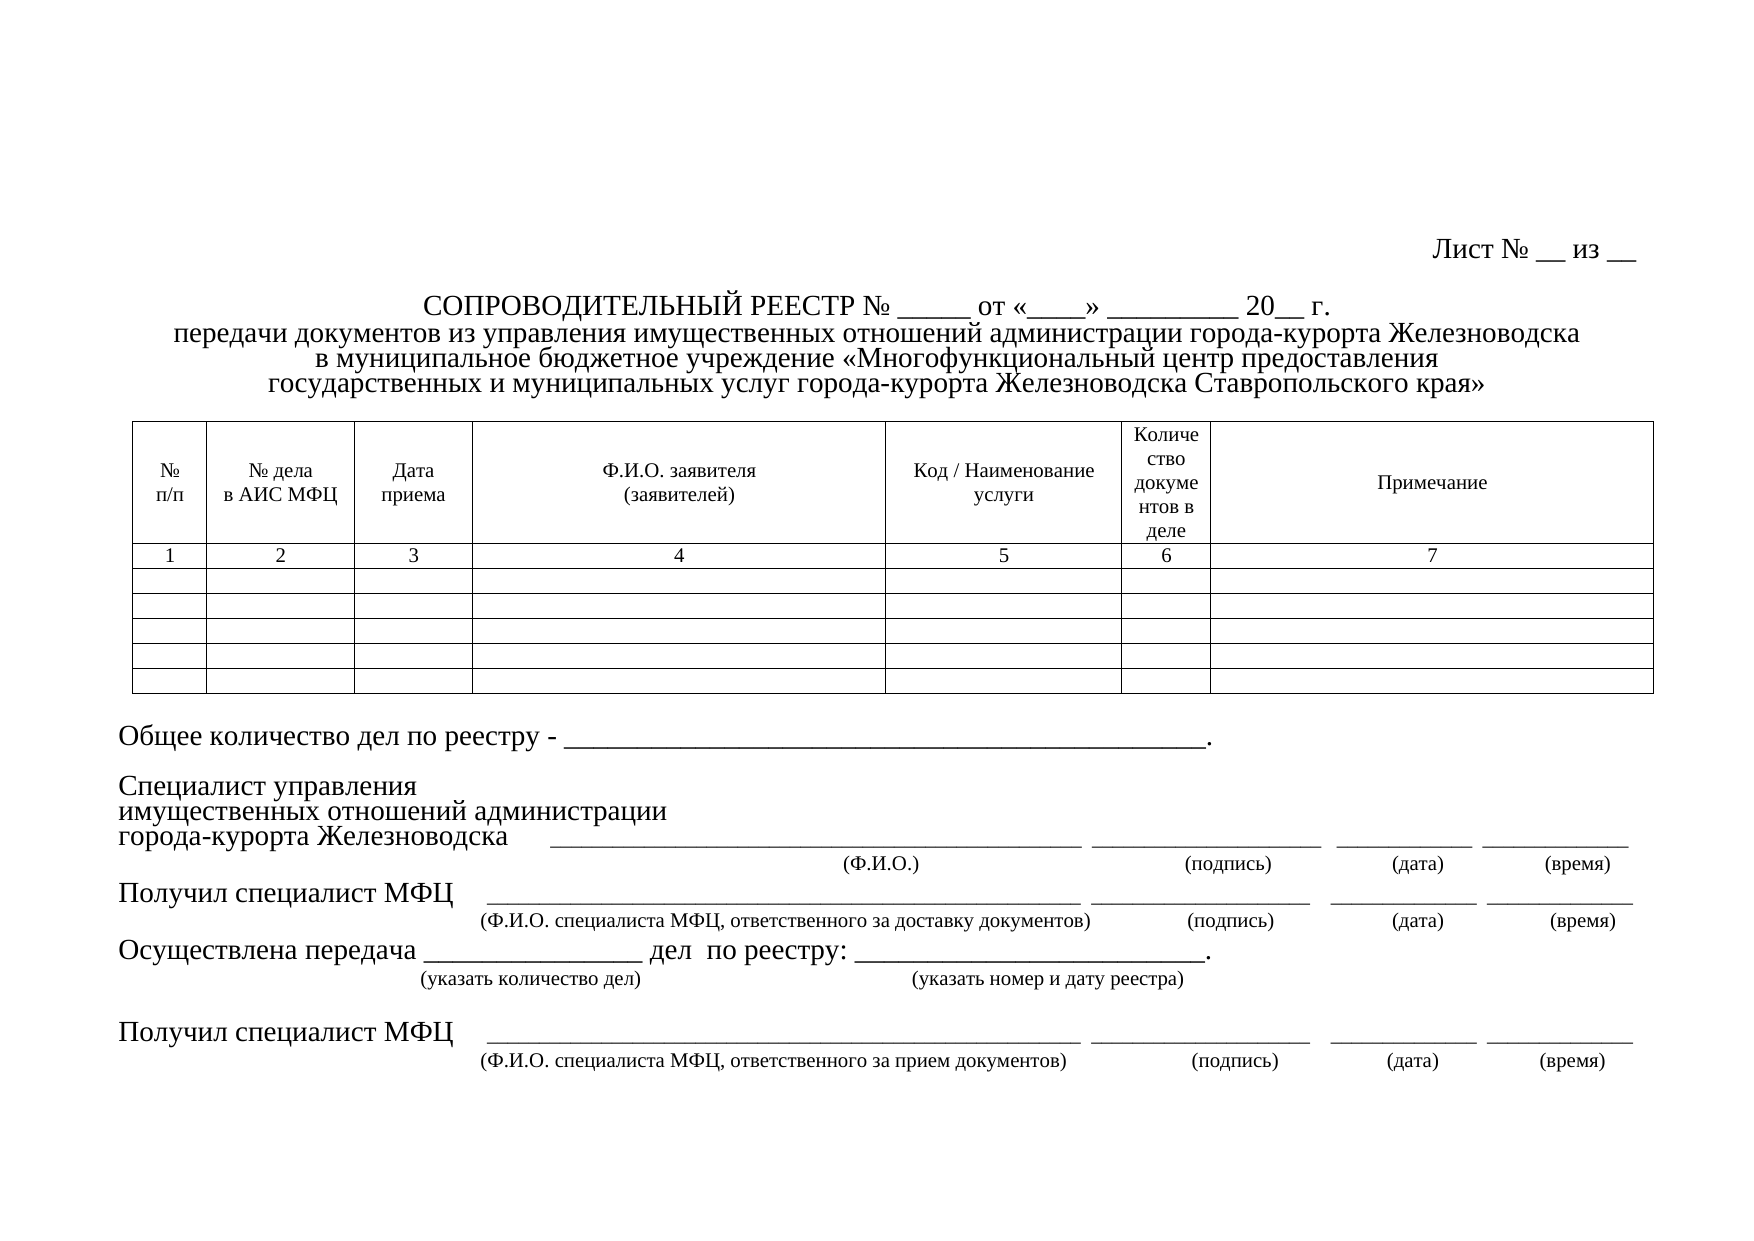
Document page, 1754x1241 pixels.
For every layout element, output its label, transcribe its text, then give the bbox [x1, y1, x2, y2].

table_header Количество документов в деле [1122, 422, 1210, 542]
table_cell 1 [133, 544, 206, 567]
table_header Код / Наименование услуги [886, 422, 1121, 542]
table_cell 5 [886, 544, 1121, 567]
table_cell [473, 594, 885, 618]
text Лист № __ из __ [118, 231, 1636, 264]
table_cell [207, 594, 354, 618]
text в муниципальное бюджетное учреждение «Многофункциональный центр предоставления [950, 347, 1636, 372]
table_cell [473, 569, 885, 593]
table_cell [1122, 594, 1210, 618]
table_cell [133, 569, 206, 593]
text в муниципальное бюджетное учреждение «Многофункциональный центр предоставления [118, 347, 947, 372]
table_cell [355, 594, 472, 618]
table_cell 3 [355, 544, 472, 567]
text СОПРОВОДИТЕЛЬНЫЙ РЕЕСТР № _____ от «____» _________ 20__ г. [118, 288, 1636, 322]
table_cell [355, 619, 472, 643]
table_cell [1211, 619, 1653, 643]
table_cell [473, 669, 885, 693]
table_header № п/п [133, 422, 206, 542]
text (Ф.И.О. специалиста МФЦ, ответственного за прием документов) (подпись) (дата) (время) [443, 1048, 1636, 1072]
table_cell [886, 569, 1121, 593]
table_cell 4 [473, 544, 885, 567]
text (Ф.И.О. специалиста МФЦ, ответственного за доставку документов) (подпись) (дата) (время) [443, 908, 1636, 932]
table_cell [133, 669, 206, 693]
text имущественных отношений администрации [118, 801, 1636, 826]
table_cell [886, 619, 1121, 643]
table_cell [1211, 594, 1653, 618]
text города-курорта Железноводска ___________________________________________________ ______________________ _____________ ______________ [118, 826, 1636, 851]
text Получил специалист МФЦ _________________________________________________________ _____________________ ______________ ______________ [118, 875, 1636, 908]
table_cell [207, 619, 354, 643]
table_header Дата приема [355, 422, 472, 542]
table_cell [886, 669, 1121, 693]
table_cell [473, 619, 885, 643]
table_cell [886, 644, 1121, 668]
table_cell [1211, 569, 1653, 593]
table_cell [133, 594, 206, 618]
table_cell [207, 669, 354, 693]
table_cell [1122, 669, 1210, 693]
text передачи документов из управления имущественных отношений администрации города-курорта Железноводска [118, 322, 1636, 347]
table_cell [355, 569, 472, 593]
text Общее количество дел по реестру - ____________________________________________. [118, 718, 1636, 752]
text Осуществлена передача _______________ дел по реестру: ________________________. [118, 932, 1636, 966]
table_cell [355, 669, 472, 693]
text (указать количество дел) (указать номер и дату реестра) [118, 966, 1636, 990]
table_cell [1122, 619, 1210, 643]
table_cell 2 [207, 544, 354, 567]
table_cell [133, 644, 206, 668]
table_cell [133, 619, 206, 643]
text Получил специалист МФЦ _________________________________________________________ _____________________ ______________ ______________ [118, 1014, 1636, 1048]
table_cell [1122, 644, 1210, 668]
table_header Ф.И.О. заявителя (заявителей) [473, 422, 885, 542]
text Специалист управления [118, 776, 1636, 801]
table_cell [207, 569, 354, 593]
table_cell [1211, 644, 1653, 668]
table_cell [355, 644, 472, 668]
table_header Примечание [1211, 422, 1653, 542]
table_cell [207, 644, 354, 668]
text (Ф.И.О.) (подпись) (дата) (время) [118, 851, 1636, 875]
text государственных и муниципальных услуг города-курорта Железноводска Ставропольского края» [118, 372, 1636, 397]
table_cell [473, 644, 885, 668]
table_cell [886, 594, 1121, 618]
table_cell [1122, 569, 1210, 593]
table_header № дела в АИС МФЦ [207, 422, 354, 542]
table_cell [1211, 669, 1653, 693]
table_cell 7 [1211, 544, 1653, 567]
table_cell 6 [1122, 544, 1210, 567]
